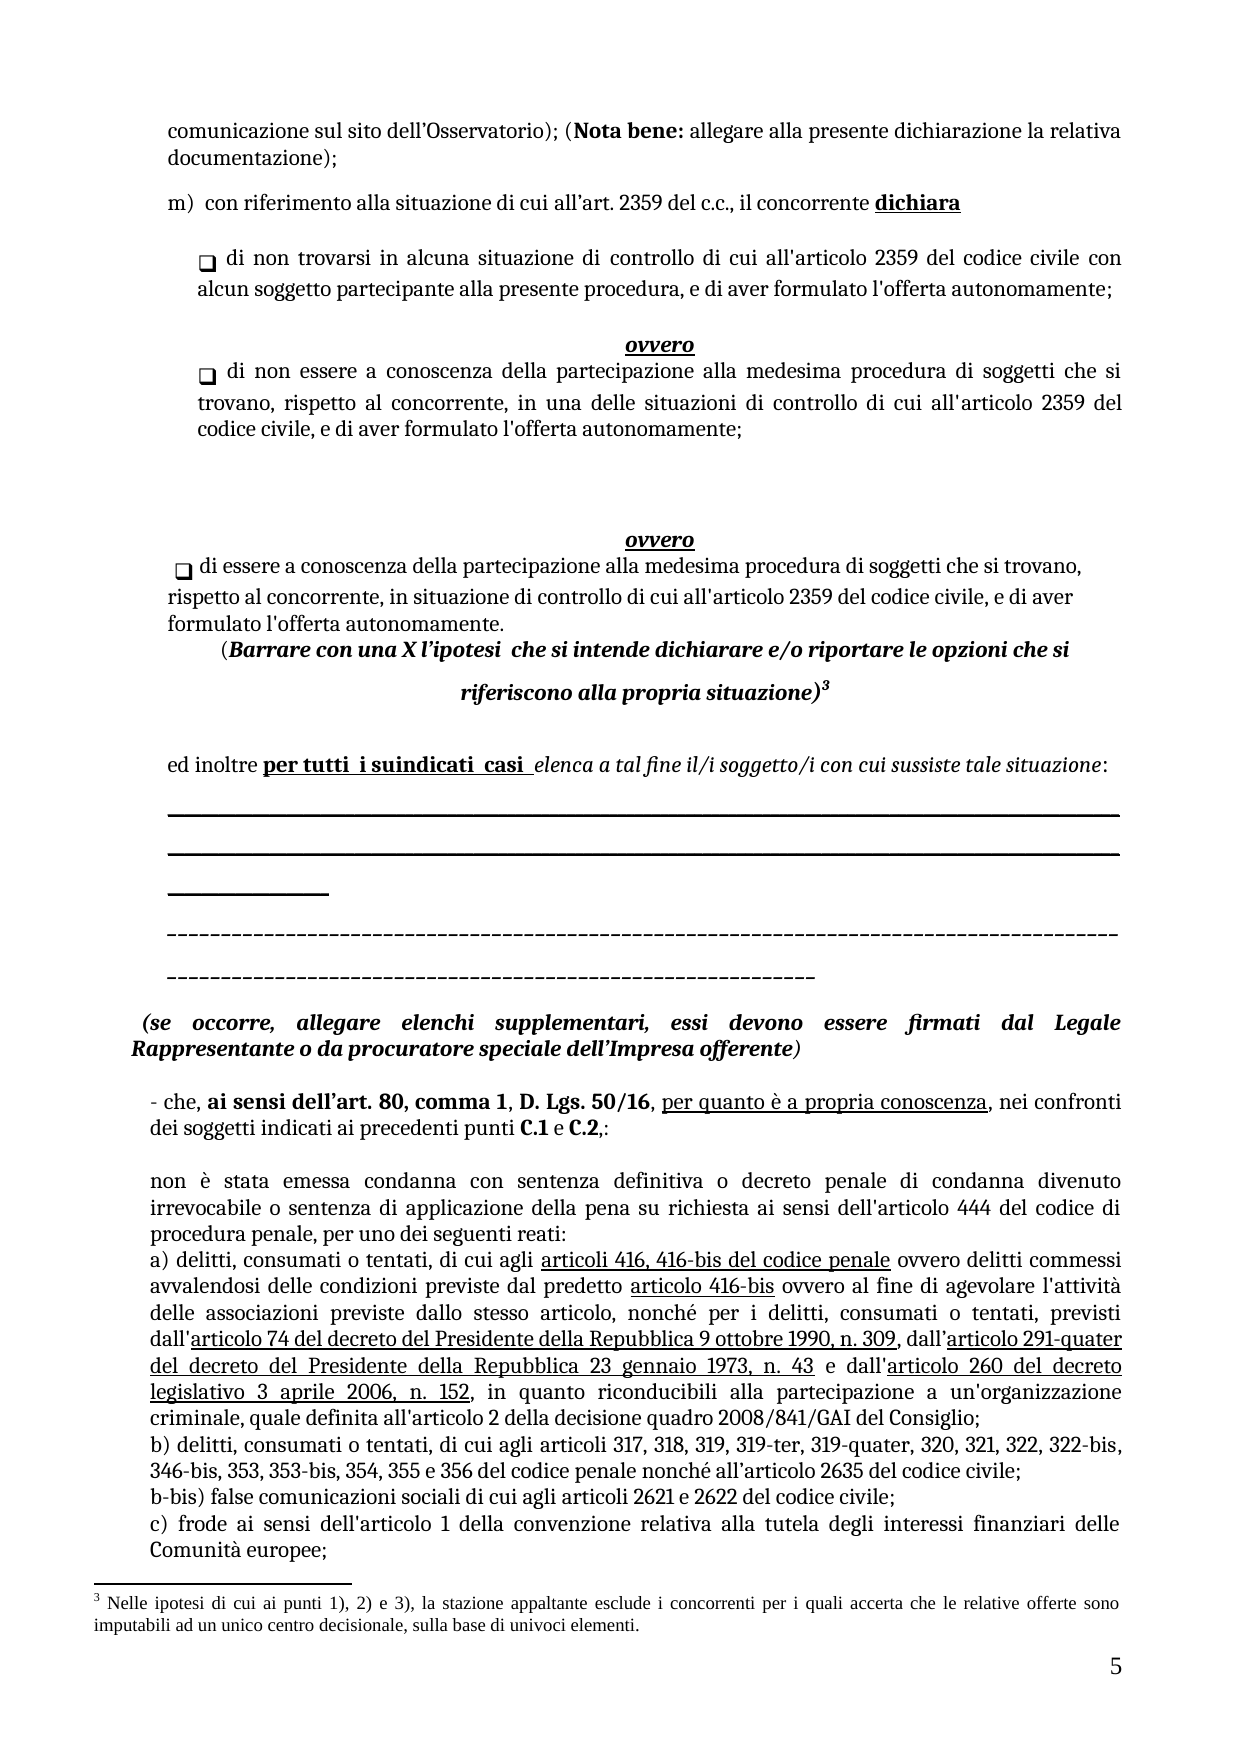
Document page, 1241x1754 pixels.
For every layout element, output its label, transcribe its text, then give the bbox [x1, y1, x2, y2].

text b) delitti, consumati o tentati, di cui agli articoli 317, 318, 319, 319-ter, 319-quater, 320, 321, 322, 322-bis, 346-bis, 353, 353-bis, 354, 355 e 356 del codice penale nonché all’articolo 2635 del codice civile; [150, 1431, 1122, 1484]
text di non trovarsi in alcuna situazione di controllo di cui all'articolo 2359 del codice civile con alcun soggetto partecipante alla presente procedura, e di aver formulato l'offerta autonomamente; [197, 245, 1122, 303]
text ed inoltre per tutti i suindicati casi elenca a tal fine il/i soggetto/i con cui sussiste tale situazione: [167, 749, 1122, 778]
text ____________________________________________________________________________________________________________________________________________________ [167, 911, 1122, 983]
text ovvero [197, 527, 1122, 553]
text a) delitti, consumati o tentati, di cui agli articoli 416, 416-bis del codice penale ovvero delitti commessi avvalendosi delle condizioni previste dal predetto articolo 416-bis ovvero al fine di agevolare l'attività delle associazioni previste dallo stesso articolo, nonché per i delitti, consumati o tentati, previsti dall'articolo 74 del decreto del Presidente della Repubblica 9 ottobre 1990, n. 309, dall’articolo 291-quater del decreto del Presidente della Repubblica 23 gennaio 1973, n. 43 e dall'articolo 260 del decreto legislativo 3 aprile 2006, n. 152, in quanto riconducibili alla partecipazione a un'organizzazione criminale, quale definita all'articolo 2 della decisione quadro 2008/841/GAI del Consiglio; [150, 1247, 1122, 1431]
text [168, 118, 1122, 171]
text (Barrare con una X l’ipotesi che si intende dichiarare e/o riportare le opzioni che si riferiscono alla propria situazione) [167, 637, 1122, 706]
text di non essere a conoscenza della partecipazione alla medesima procedura di soggetti che si trovano, rispetto al concorrente, in una delle situazioni di controllo di cui all'articolo 2359 del codice civile, e di aver formulato l'offerta autonomamente; [197, 358, 1122, 442]
text ___________________________________________________________________________________________________________________________________________________________________________________________________________________________________________________ [167, 793, 1122, 898]
text di essere a conoscenza della partecipazione alla medesima procedura di soggetti che si trovano, rispetto al concorrente, in situazione di controllo di cui all'articolo 2359 del codice civile, e di aver formulato l'offerta autonomamente. [167, 553, 1122, 637]
text c) frode ai sensi dell'articolo 1 della convenzione relativa alla tutela degli interessi finanziari delle Comunità europee; [150, 1511, 1122, 1563]
text non è stata emessa condanna con sentenza definitiva o decreto penale di condanna divenuto irrevocabile o sentenza di applicazione della pena su richiesta ai sensi dell'articolo 444 del codice di procedura penale, per uno dei seguenti reati: [150, 1168, 1122, 1247]
text (se occorre, allegare elenchi supplementari, essi devono essere firmati dal Legale Rappresentante o da procuratore speciale dell’Impresa offerente) [131, 1010, 1122, 1062]
text ovvero [197, 332, 1122, 358]
text - che, ai sensi dell’art. 80, comma 1, D. Lgs. 50/16, per quanto è a propria conoscenza, nei confronti dei soggetti indicati ai precedenti punti C.1 e C.2,: [150, 1089, 1122, 1142]
text m) con riferimento alla situazione di cui all’art. 2359 del c.c., il concorrente dichiara [75, 189, 1122, 216]
text b-bis) false comunicazioni sociali di cui agli articoli 2621 e 2622 del codice civile; [150, 1484, 1122, 1511]
